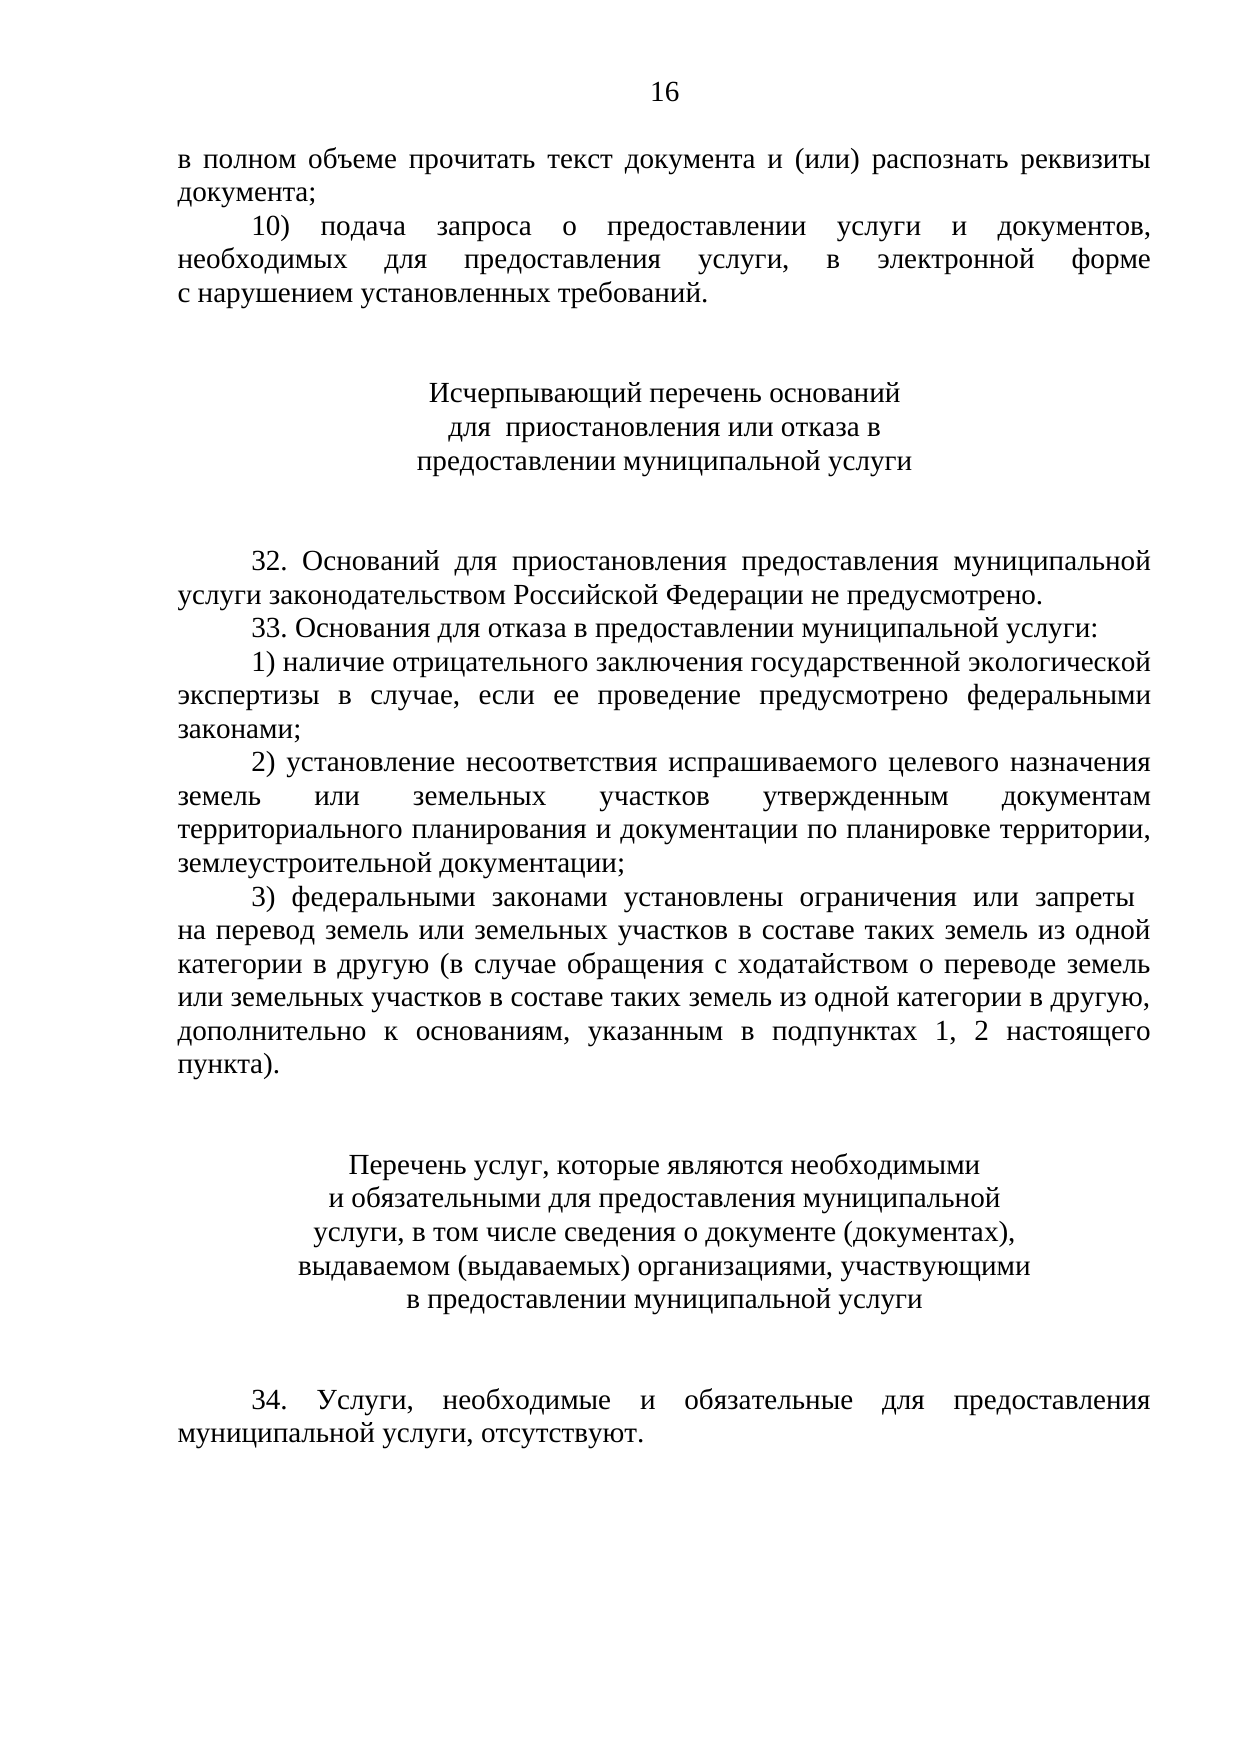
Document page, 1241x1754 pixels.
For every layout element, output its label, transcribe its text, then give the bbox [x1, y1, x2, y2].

text выдаваемом (выдаваемых) организациями, участвующими [177, 1248, 1152, 1281]
text в предоставлении муниципальной услуги [177, 1281, 1152, 1315]
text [177, 141, 1152, 208]
text 10) подача запроса о предоставлении услуги и документов, необходимых для предоставления услуги, в электронной форме с нарушением установленных требований. [177, 208, 1152, 308]
text 2) установление несоответствия испрашиваемого целевого назначения земель или земельных участков утвержденным документам территориального планирования и документации по планировке территории, землеустроительной документации; [177, 744, 1152, 879]
text 3) федеральными законами установлены ограничения или запреты на перевод земель или земельных участков в составе таких земель из одной категории в другую (в случае обращения с ходатайством о переводе земель или земельных участков в составе таких земель из одной категории в другую, дополнительно к основаниям, указанным в подпунктах 1, 2 настоящего пункта). [177, 879, 1152, 1080]
text 1) наличие отрицательного заключения государственной экологической экспертизы в случае, если ее проведение предусмотрено федеральными законами; [177, 644, 1152, 744]
text Исчерпывающий перечень оснований [177, 376, 1152, 409]
text 34. Услуги, необходимые и обязательные для предоставления муниципальной услуги, отсутствуют. [177, 1382, 1152, 1449]
text и обязательными для предоставления муниципальной [177, 1181, 1152, 1214]
text предоставлении муниципальной услуги [177, 443, 1152, 476]
text 33. Основания для отказа в предоставлении муниципальной услуги: [177, 610, 1152, 644]
text для приостановления или отказа в [177, 409, 1152, 443]
text 32. Оснований для приостановления предоставления муниципальной услуги законодательством Российской Федерации не предусмотрено. [177, 543, 1152, 610]
text Перечень услуг, которые являются необходимыми [177, 1147, 1152, 1181]
text услуги, в том числе сведения о документе (документах), [177, 1214, 1152, 1248]
